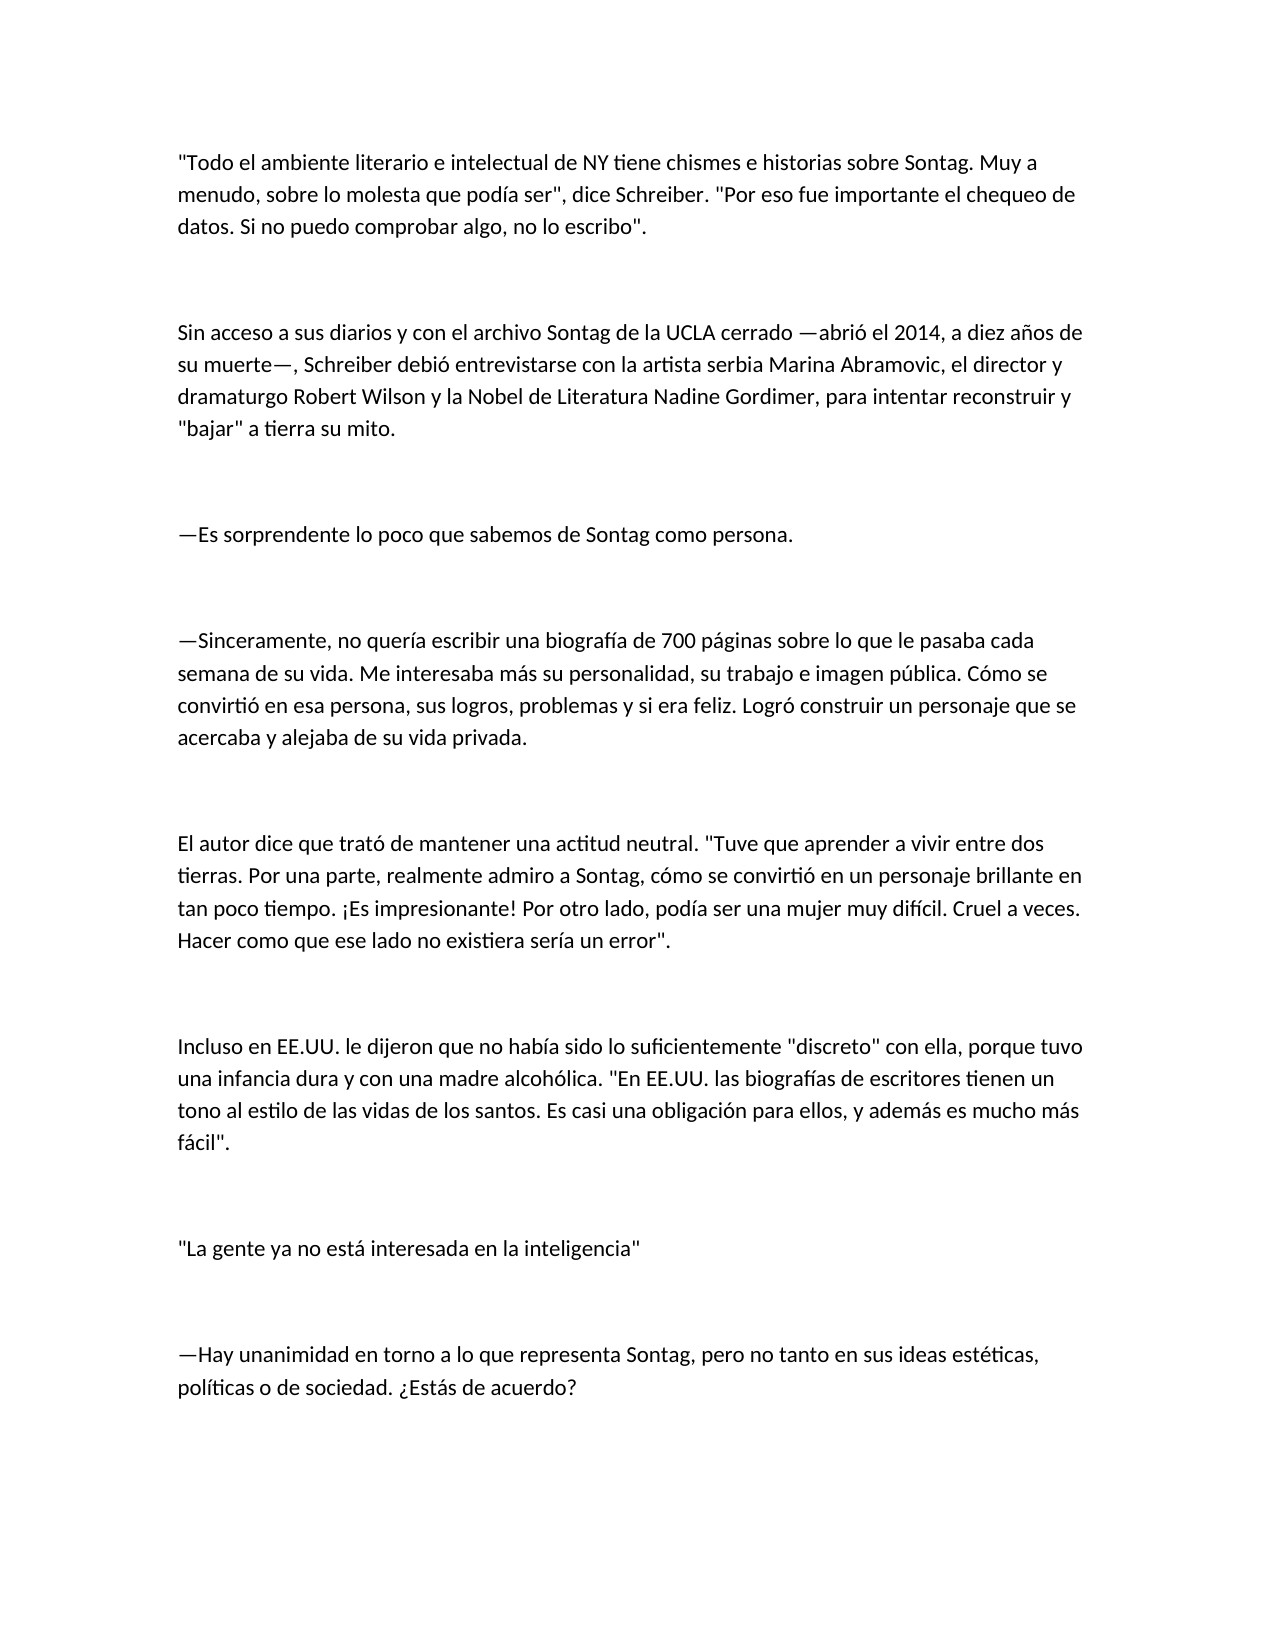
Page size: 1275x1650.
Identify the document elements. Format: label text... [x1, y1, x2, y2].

text "Todo el ambiente literario e intelectual de NY tiene chismes e historias sobre Sontag. Muy a menudo, sobre lo molesta que podía ser", dice Schreiber. "Por eso fue importante el chequeo de datos. Si no puedo comprobar algo, no lo escribo". [177, 148, 1098, 240]
text —Es sorprendente lo poco que sabemos de Sontag como persona. [177, 521, 1098, 549]
text —Hay unanimidad en torno a lo que representa Sontag, pero no tanto en sus ideas estéticas, políticas o de sociedad. ¿Estás de acuerdo? [177, 1341, 1098, 1401]
text El autor dice que trató de mantener una actitud neutral. "Tuve que aprender a vivir entre dos tierras. Por una parte, realmente admiro a Sontag, cómo se convirtió en un personaje brillante en tan poco tiempo. ¡Es impresionante! Por otro lado, podía ser una mujer muy difícil. Cruel a veces. Hacer como que ese lado no existiera sería un error". [177, 829, 1098, 954]
text "La gente ya no está interesada en la inteligencia" [177, 1234, 1098, 1262]
text —Sinceramente, no quería escribir una biografía de 700 páginas sobre lo que le pasaba cada semana de su vida. Me interesaba más su personalidad, su trabajo e imagen pública. Cómo se convirtió en esa persona, sus logros, problemas y si era feliz. Logró construir un personaje que se acercaba y alejaba de su vida privada. [177, 627, 1098, 751]
text Incluso en EE.UU. le dijeron que no había sido lo suficientemente "discreto" con ella, porque tuvo una infancia dura y con una madre alcohólica. "En EE.UU. las biografías de escritores tienen un tono al estilo de las vidas de los santos. Es casi una obligación para ellos, y además es mucho más fácil". [177, 1032, 1098, 1156]
text Sin acceso a sus diarios y con el archivo Sontag de la UCLA cerrado —abrió el 2014, a diez años de su muerte—, Schreiber debió entrevistarse con la artista serbia Marina Abramovic, el director y dramaturgo Robert Wilson y la Nobel de Literatura Nadine Gordimer, para intentar reconstruir y "bajar" a tierra su mito. [177, 318, 1098, 443]
